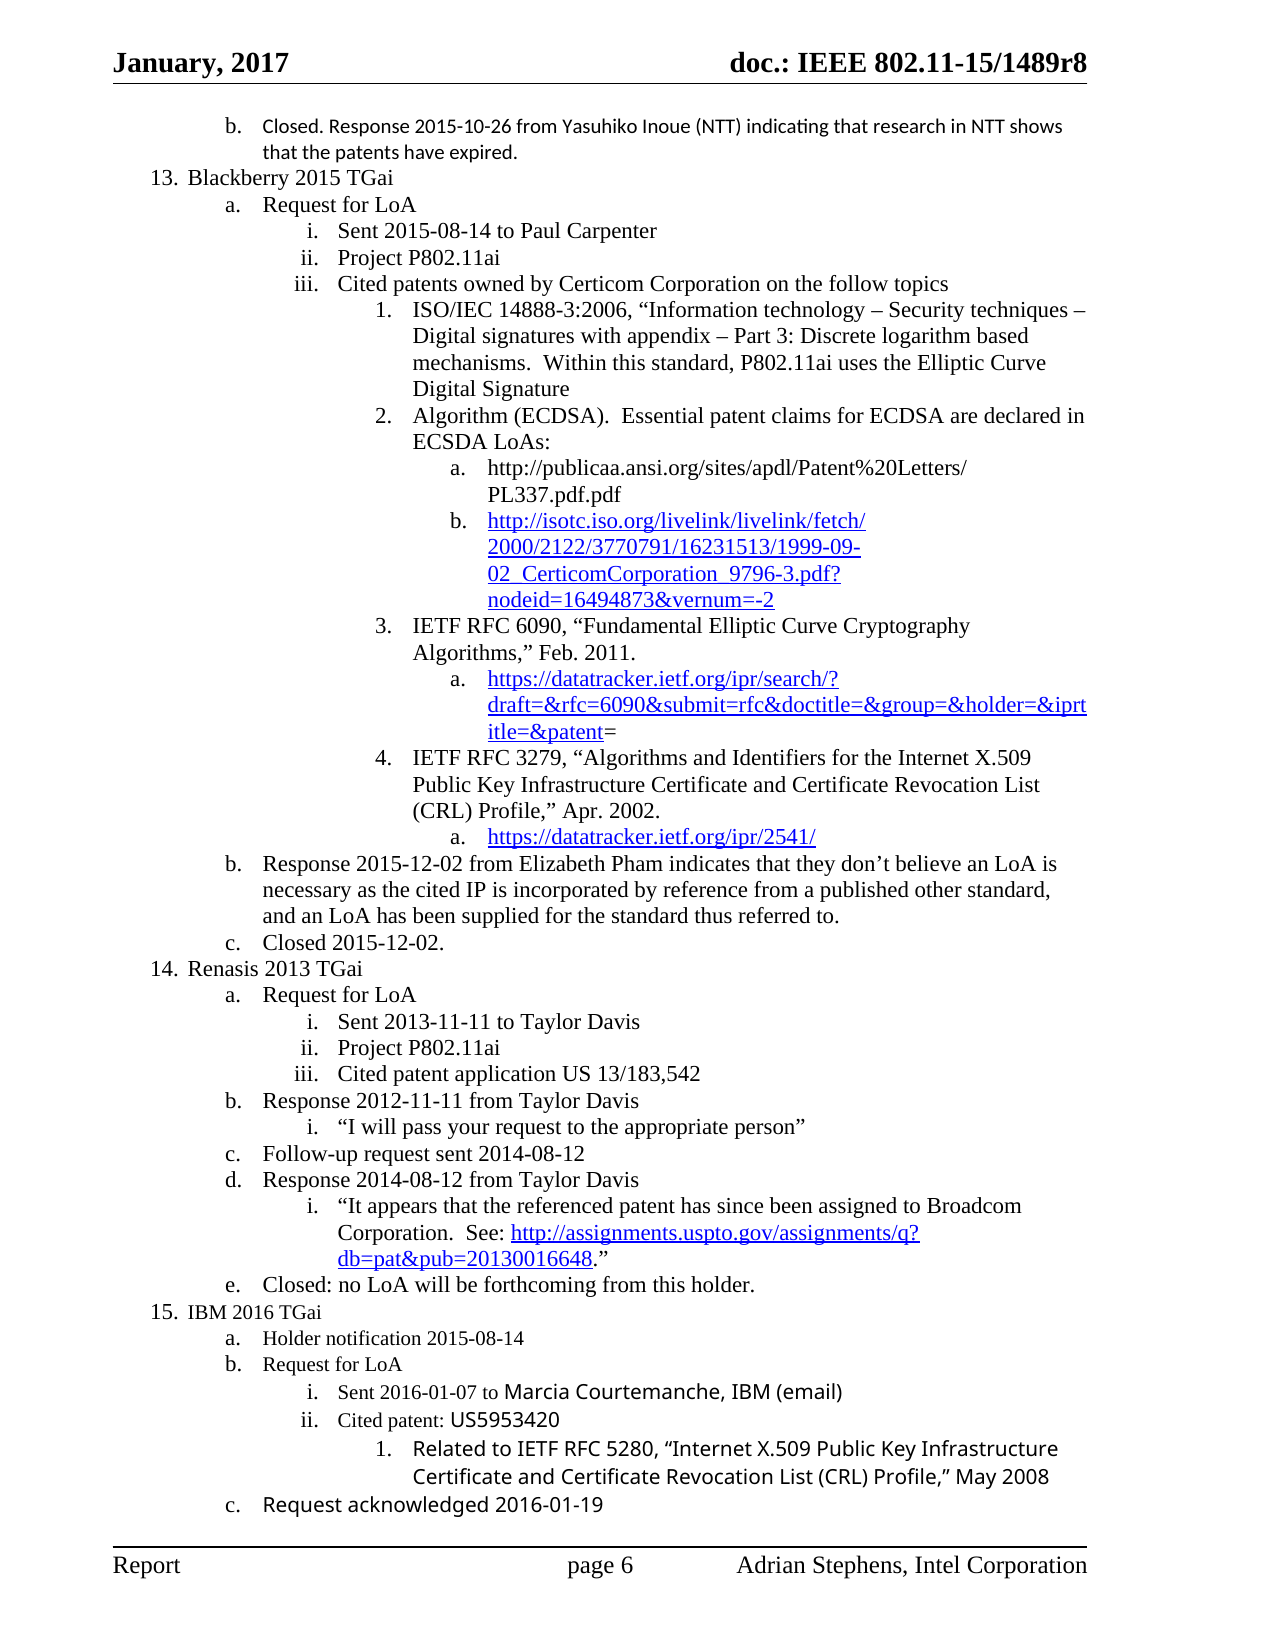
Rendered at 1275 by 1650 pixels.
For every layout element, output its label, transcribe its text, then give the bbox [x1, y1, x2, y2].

list Sent 2016-01-07 to Marcia Courtemanche, IBM (email) [319, 1377, 1087, 1405]
list Cited patents owned by Certicom Corporation on the follow topics [319, 270, 1087, 296]
list IBM 2016 TGai [150, 1298, 1087, 1324]
list Request for LoA [225, 1350, 1087, 1377]
list Holder notification 2015-08-14 [225, 1324, 1087, 1350]
list “It appears that the referenced patent has since been assigned to Broadcom Corporation. See: http://assignments.uspto.gov/assignments/q?db=pat&pub=20130016648.” [319, 1192, 1087, 1271]
list https://datatracker.ietf.org/ipr/search/?draft=&rfc=6090&submit=rfc&doctitle=&group=&holder=&iprtitle=&patent= [450, 665, 1087, 744]
list Closed: no LoA will be forthcoming from this holder. [225, 1271, 1087, 1298]
list Closed. Response 2015-10-26 from Yasuhiko Inoue (NTT) indicating that research in NTT shows that the patents have expired. [225, 112, 1087, 164]
list Renasis 2013 TGai [150, 955, 1087, 981]
list Cited patent application US 13/183,542 [319, 1061, 1087, 1087]
list Request acknowledged 2016-01-19 [225, 1491, 1087, 1519]
list Related to IETF RFC 5280, “Internet X.509 Public Key Infrastructure Certificate and Certificate Revocation List (CRL) Profile,” May 2008 [375, 1434, 1087, 1491]
list http://publicaa.ansi.org/sites/apdl/Patent%20Letters/PL337.pdf.pdf [450, 454, 1087, 507]
list Closed 2015-12-02. [225, 929, 1087, 955]
list Request for LoA [225, 981, 1087, 1008]
list IETF RFC 6090, “Fundamental Elliptic Curve Cryptography Algorithms,” Feb. 2011. [375, 612, 1087, 665]
list Response 2012-11-11 from Taylor Davis [225, 1087, 1087, 1113]
list Cited patent: US5953420 [319, 1405, 1087, 1434]
list Response 2015-12-02 from Elizabeth Pham indicates that they don’t believe an LoA is necessary as the cited IP is incorporated by reference from a published other standard, and an LoA has been supplied for the standard thus referred to. [225, 850, 1087, 929]
list ISO/IEC 14888-3:2006, “Information technology – Security techniques – Digital signatures with appendix – Part 3: Discrete logarithm based mechanisms. Within this standard, P802.11ai uses the Elliptic Curve Digital Signature [375, 296, 1087, 402]
list http://isotc.iso.org/livelink/livelink/fetch/2000/2122/3770791/16231513/1999-09-02_CerticomCorporation_9796-3.pdf?nodeid=16494873&vernum=-2 [450, 507, 1087, 612]
list IETF RFC 3279, “Algorithms and Identifiers for the Internet X.509 Public Key Infrastructure Certificate and Certificate Revocation List (CRL) Profile,” Apr. 2002. [375, 744, 1087, 823]
list Project P802.11ai [319, 243, 1087, 270]
list Sent 2013-11-11 to Taylor Davis [319, 1008, 1087, 1034]
list Follow-up request sent 2014-08-12 [225, 1139, 1087, 1166]
list Sent 2015-08-14 to Paul Carpenter [319, 217, 1087, 243]
list Request for LoA [225, 191, 1087, 217]
list Project P802.11ai [319, 1034, 1087, 1061]
list https://datatracker.ietf.org/ipr/2541/ [450, 823, 1087, 850]
list Algorithm (ECDSA). Essential patent claims for ECDSA are declared in ECSDA LoAs: [375, 402, 1087, 454]
list Response 2014-08-12 from Taylor Davis [225, 1166, 1087, 1192]
list Blackberry 2015 TGai [150, 164, 1087, 191]
list “I will pass your request to the appropriate person” [319, 1113, 1087, 1139]
